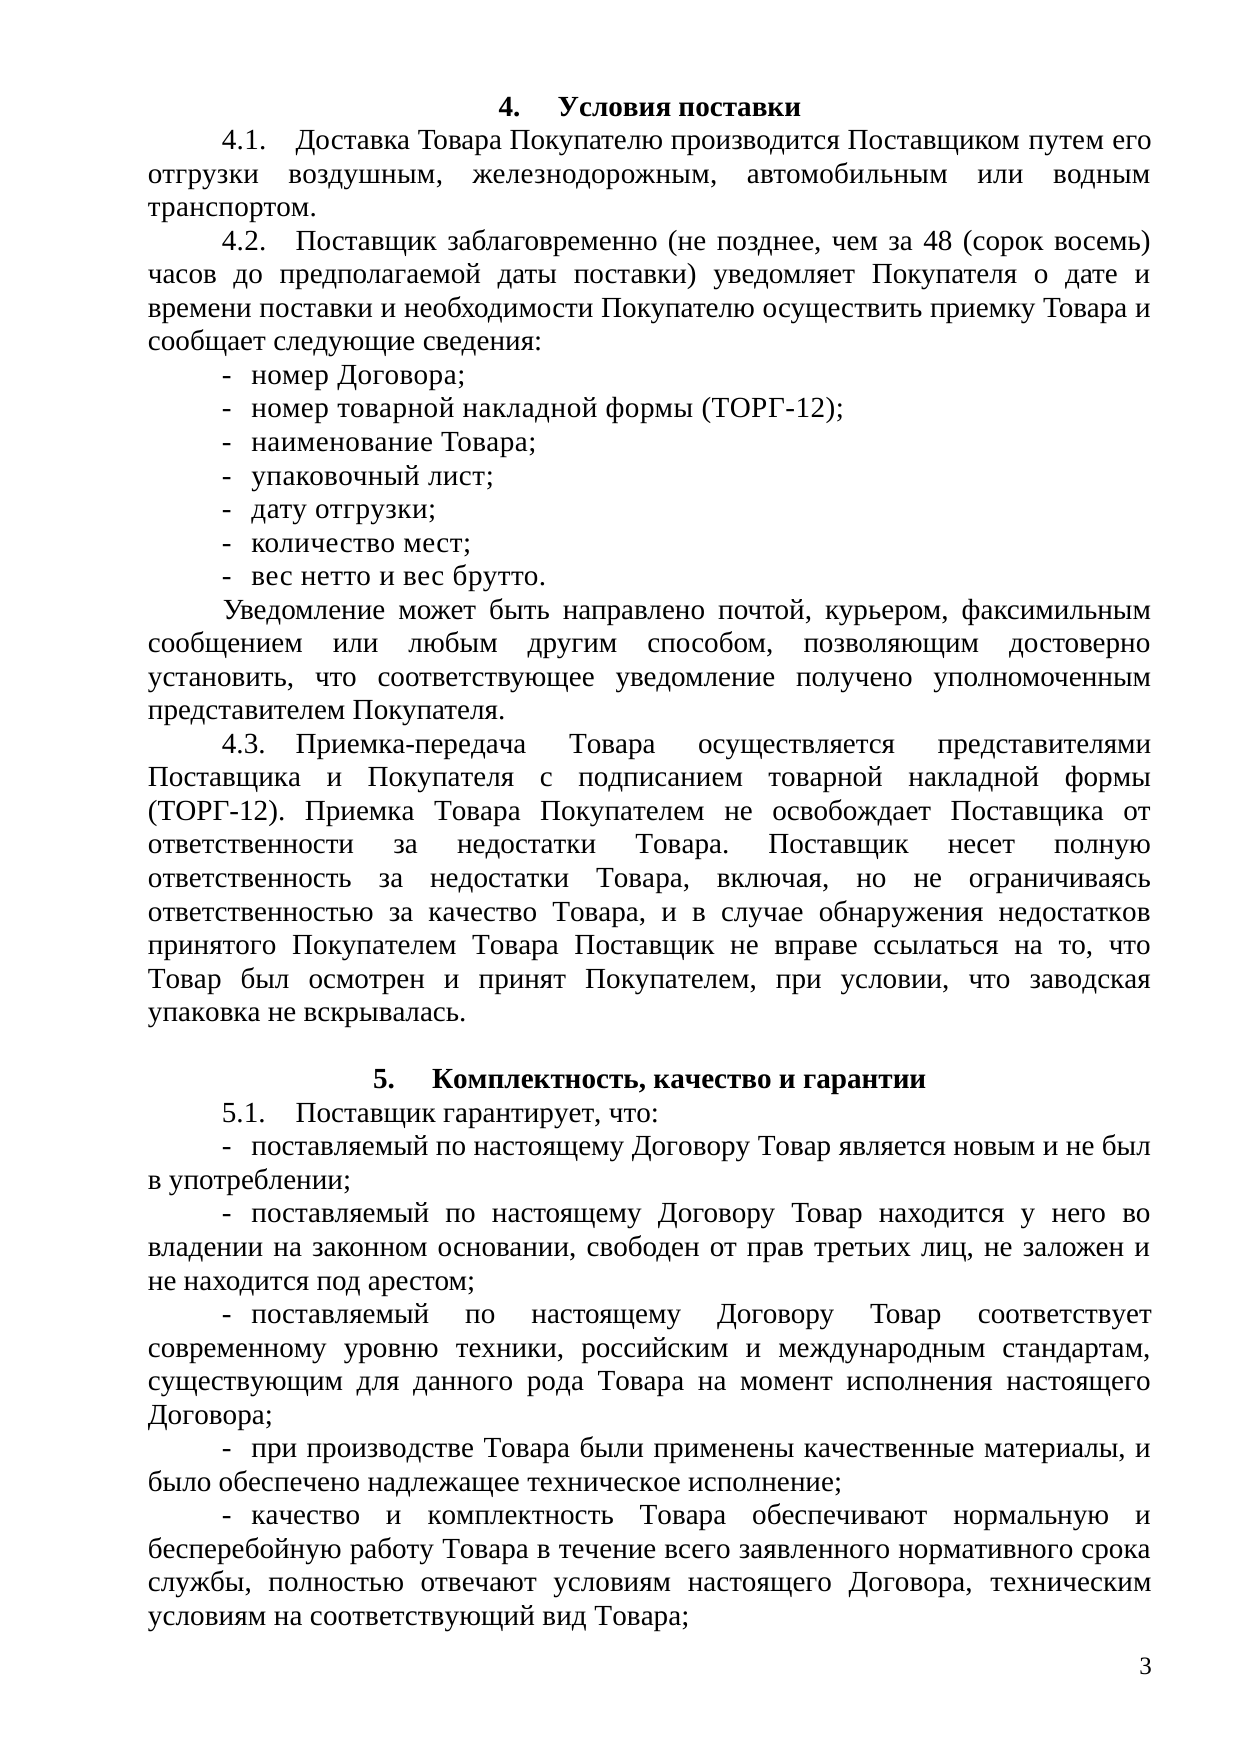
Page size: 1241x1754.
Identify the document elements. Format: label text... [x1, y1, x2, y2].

list Комплектность, качество и гарантии [148, 1061, 1152, 1095]
list наименование Товара; [148, 424, 1152, 458]
list при производстве Товара были применены качественные материалы, и было обеспечено надлежащее техническое исполнение; [148, 1430, 1152, 1497]
list вес нетто и вес брутто. [148, 558, 1152, 592]
list Поставщик заблаговременно (не позднее, чем за 48 (сорок восемь) часов до предполагаемой даты поставки) уведомляет Покупателя о дате и времени поставки и необходимости Покупателю осуществить приемку Товара и сообщает следующие сведения: [148, 223, 1152, 357]
list поставляемый по настоящему Договору Товар находится у него во владении на законном основании, свободен от прав третьих лиц, не заложен и не находится под арестом; [148, 1196, 1152, 1296]
list поставляемый по настоящему Договору Товар соответствует современному уровню техники, российским и международным стандартам, существующим для данного рода Товара на момент исполнения настоящего Договора; [148, 1296, 1152, 1430]
list дату отгрузки; [148, 491, 1152, 525]
list поставляемый по настоящему Договору Товар является новым и не был в употреблении; [148, 1128, 1152, 1196]
list номер Договора; [148, 357, 1152, 391]
list Доставка Товара Покупателю производится Поставщиком путем его отгрузки воздушным, железнодорожным, автомобильным или водным транспортом. [148, 122, 1152, 223]
text Уведомление может быть направлено почтой, курьером, факсимильным сообщением или любым другим способом, позволяющим достоверно установить, что соответствующее уведомление получено уполномоченным представителем Покупателя. [148, 592, 1152, 726]
list качество и комплектность Товара обеспечивают нормальную и бесперебойную работу Товара в течение всего заявленного нормативного срока службы, полностью отвечают условиям настоящего Договора, техническим условиям на соответствующий вид Товара; [148, 1497, 1152, 1632]
list количество мест; [148, 525, 1152, 558]
list Условия поставки [148, 89, 1152, 122]
list упаковочный лист; [148, 458, 1152, 491]
list Приемка-передача Товара осуществляется представителями Поставщика и Покупателя с подписанием товарной накладной формы (ТОРГ-12). Приемка Товара Покупателем не освобождает Поставщика от ответственности за недостатки Товара. Поставщик несет полную ответственность за недостатки Товара, включая, но не ограничиваясь ответственностью за качество Товара, и в случае обнаружения недостатков принятого Покупателем Товара Поставщик не вправе ссылаться на то, что Товар был осмотрен и принят Покупателем, при условии, что заводская упаковка не вскрывалась. [148, 726, 1152, 1028]
list Поставщик гарантирует, что: [148, 1095, 1152, 1128]
list номер товарной накладной формы (ТОРГ-12); [148, 391, 1152, 424]
